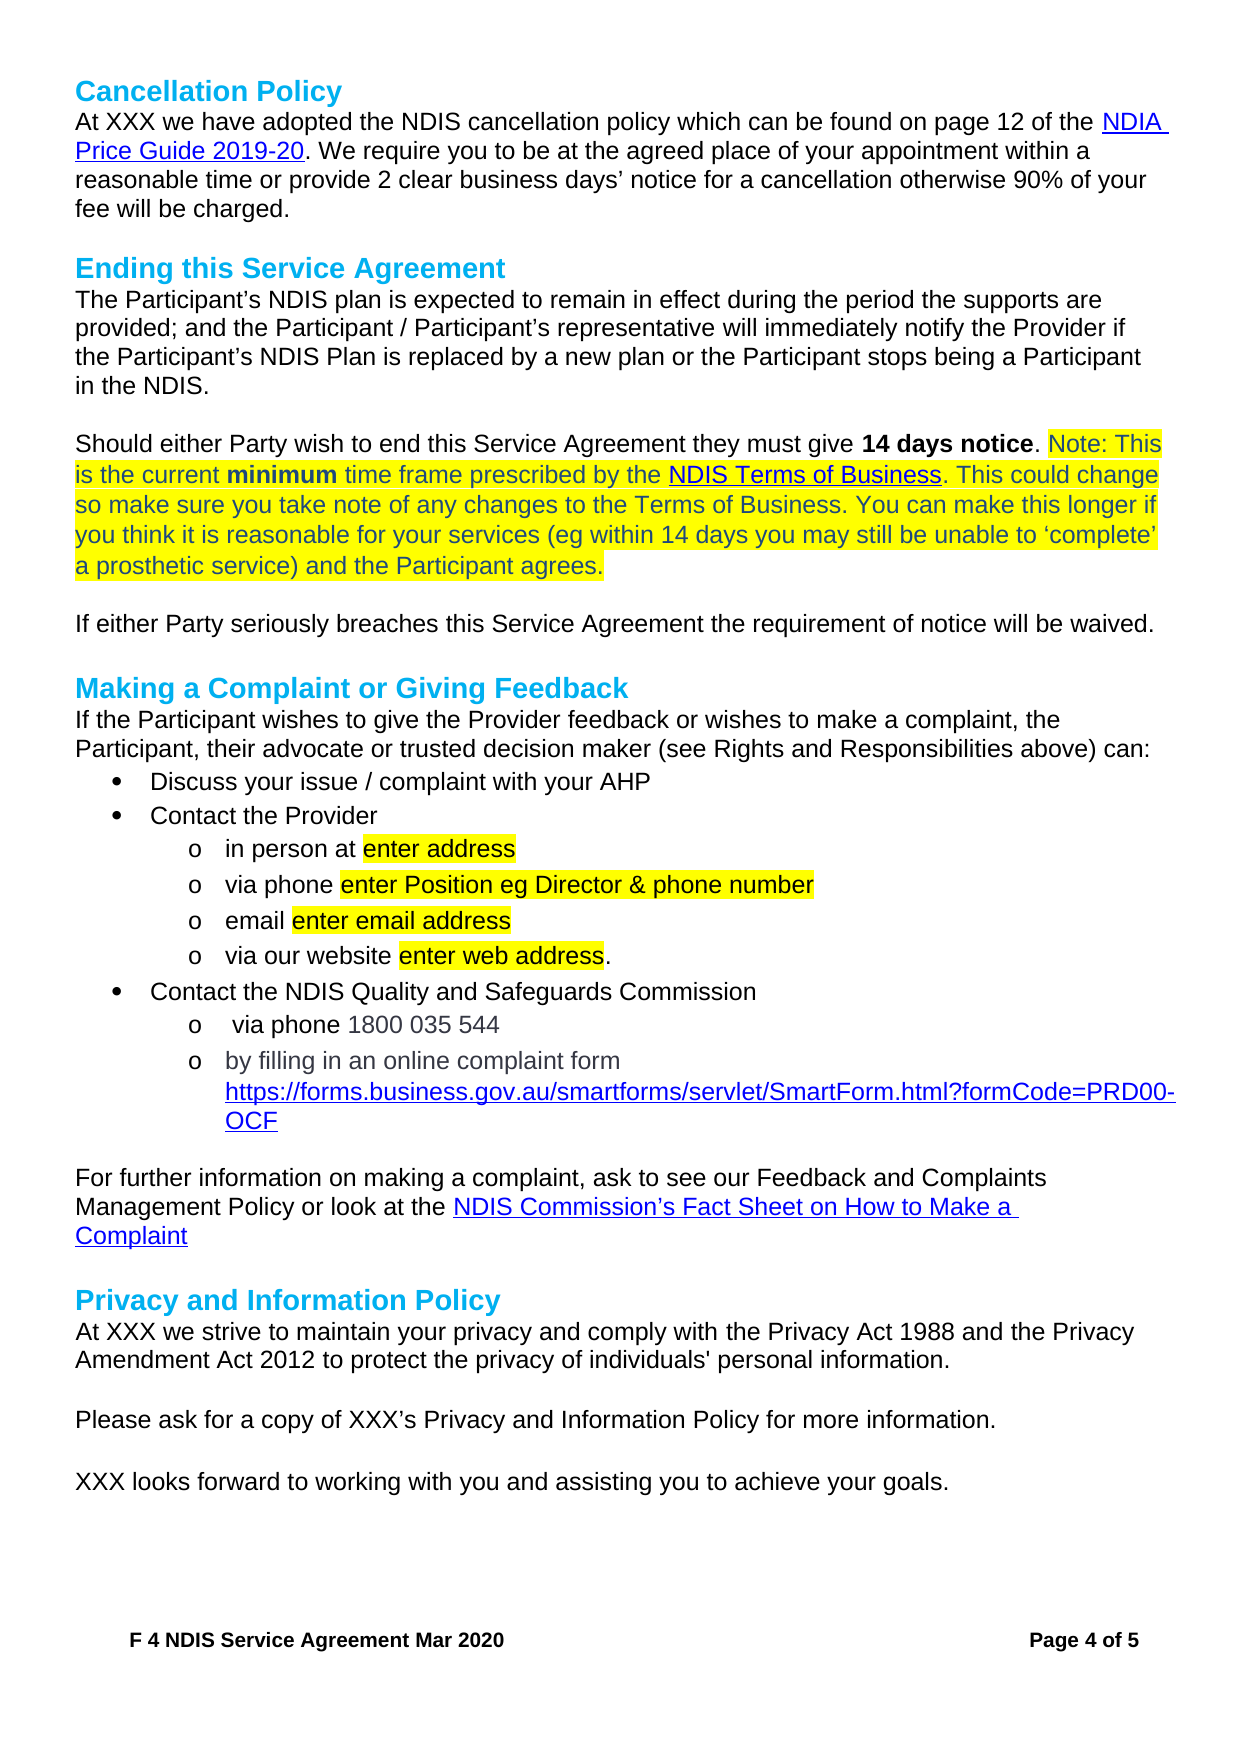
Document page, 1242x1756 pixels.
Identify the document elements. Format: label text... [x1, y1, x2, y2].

list email enter email address [187, 906, 1177, 937]
list Discuss your issue / complaint with your AHP [112, 767, 1177, 796]
text The Participant’s NDIS plan is expected to remain in effect during the period the supports are provided; and the Participant / Participant’s representative will immediately notify the Provider if the Participant’s NDIS Plan is replaced by a new plan or the Participant stops being a Participant in the NDIS. [75, 285, 1149, 400]
list by filling in an online complaint form https://forms.business.gov.au/smartforms/servlet/SmartForm.html?formCode=PRD00-OCF [187, 1046, 1177, 1134]
list Contact the NDIS Quality and Safeguards Commission [112, 977, 1177, 1006]
list in person at enter address [187, 834, 1177, 865]
subtitle Privacy and Information Policy [75, 1283, 1177, 1317]
list via phone enter Position eg Director & phone number [187, 870, 1177, 901]
text At XXX we strive to maintain your privacy and comply with the Privacy Act 1988 and the Privacy Amendment Act 2012 to protect the privacy of individuals' personal information. [75, 1317, 1177, 1374]
text Please ask for a copy of XXX’s Privacy and Information Policy for more information. [54, 1404, 1177, 1433]
text If the Participant wishes to give the Provider feedback or wishes to make a complaint, the Participant, their advocate or trusted decision maker (see Rights and Responsibilities above) can: [75, 705, 1177, 763]
subtitle Cancellation Policy [75, 74, 1177, 107]
text For further information on making a complaint, ask to see our Feedback and Complaints Management Policy or look at the NDIS Commission’s Fact Sheet on How to Make a Complaint [75, 1163, 1119, 1249]
subtitle Ending this Service Agreement [75, 251, 1177, 285]
list via our website enter web address. [187, 941, 1177, 972]
text XXX looks forward to working with you and assisting you to achieve your goals. [54, 1467, 1177, 1496]
list Contact the Provider [112, 801, 1177, 830]
list via phone 1800 035 544 [187, 1010, 1177, 1041]
subtitle Making a Complaint or Giving Feedback [75, 672, 1177, 705]
text At XXX we have adopted the NDIS cancellation policy which can be found on page 12 of the NDIA Price Guide 2019-20. We require you to be at the agreed place of your appointment within a reasonable time or provide 2 clear business days’ notice for a cancellation otherwise 90% of your fee will be charged. [75, 107, 1177, 222]
text Should either Party wish to end this Service Agreement they must give 14 days notice. Note: This is the current minimum time frame prescribed by the NDIS Terms of Business. This could change so make sure you take note of any changes to the Terms of Business. You can make this longer if you think it is reasonable for your services (eg within 14 days you may still be unable to ‘complete’ a prosthetic service) and the Participant agrees. [75, 428, 1177, 581]
text If either Party seriously breaches this Service Agreement the requirement of notice will be waived. [75, 609, 1177, 638]
